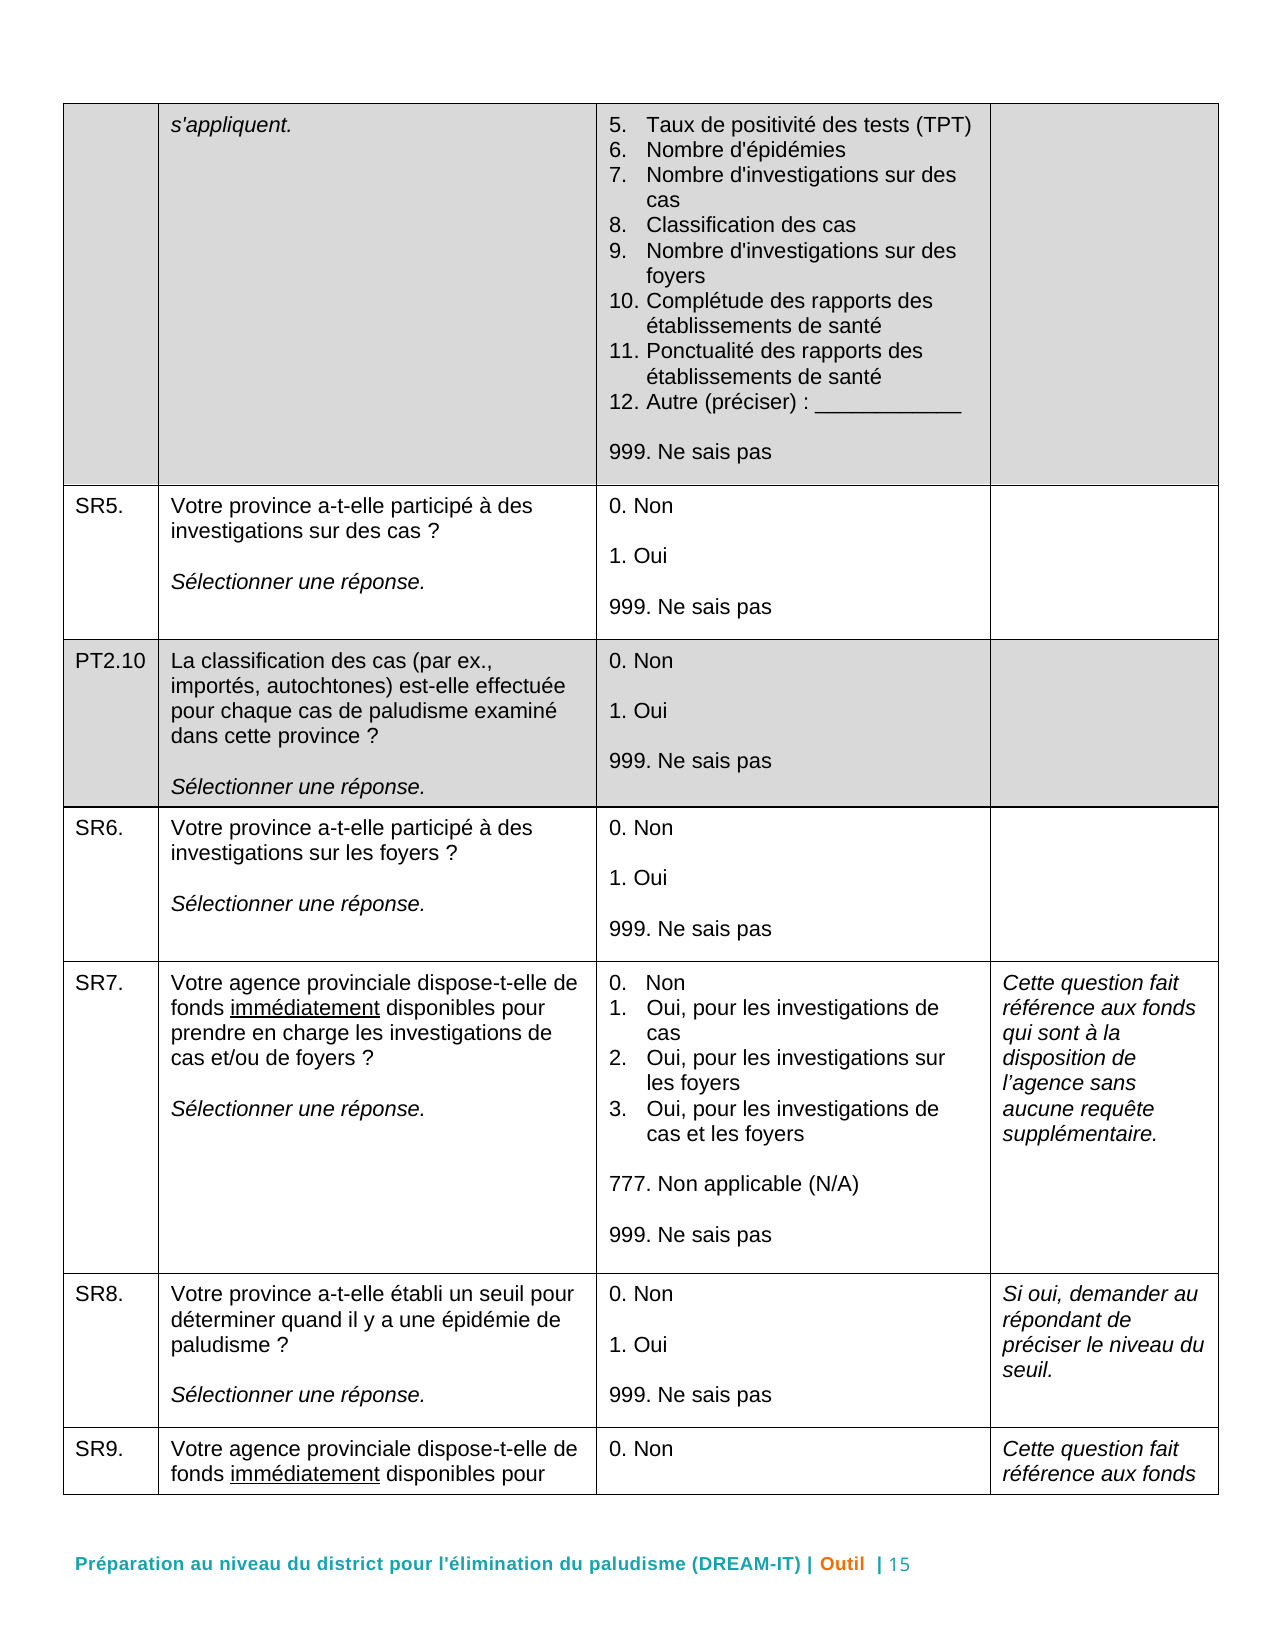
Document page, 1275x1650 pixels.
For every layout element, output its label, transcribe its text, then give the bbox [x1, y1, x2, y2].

table_cell Votre agence provinciale dispose-t-elle de fonds immédiatement disponibles pour prendre en charge les investigations de cas et/ou de foyers ? Sélectionner une réponse. [159, 963, 596, 1274]
table_cell [991, 104, 1218, 484]
table_cell 0. Non 1. Oui 999. Ne sais pas [597, 1275, 990, 1429]
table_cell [991, 1430, 1218, 1495]
table_cell La classification des cas (par ex., importés, autochtones) est-elle effectuée pour chaque cas de paludisme examiné dans cette province ? Sélectionner une réponse. [159, 641, 596, 807]
table_cell 0. Non 1. Oui 999. Ne sais pas [597, 486, 990, 640]
table_cell SR7. [64, 963, 158, 1274]
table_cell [597, 1430, 990, 1495]
table_cell Votre province a-t-elle participé à des investigations sur les foyers ? Sélectionner une réponse. [159, 808, 596, 962]
table_cell PT2.10 [64, 641, 158, 807]
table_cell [159, 104, 596, 484]
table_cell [159, 1430, 596, 1495]
table_cell [991, 486, 1218, 640]
table_cell Cette question fait référence aux fonds qui sont à la disposition de l’agence sans aucune requête supplémentaire. [991, 963, 1218, 1274]
table_cell SR9. [64, 1430, 158, 1495]
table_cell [597, 104, 990, 484]
table_cell [991, 808, 1218, 962]
table_cell SR8. [64, 1275, 158, 1429]
table_cell PT2.9 [64, 104, 158, 484]
table_cell Votre province a-t-elle participé à des investigations sur des cas ? Sélectionner une réponse. [159, 486, 596, 640]
table_cell SR5. [64, 486, 158, 640]
table_cell Votre province a-t-elle établi un seuil pour déterminer quand il y a une épidémie de paludisme ? Sélectionner une réponse. [159, 1275, 596, 1429]
table_cell Si oui, demander au répondant de préciser le niveau du seuil. [991, 1275, 1218, 1429]
table_cell SR6. [64, 808, 158, 962]
table_cell 0. Non 1. Oui 999. Ne sais pas [597, 808, 990, 962]
table_cell 0. Non Oui, pour les investigations de cas Oui, pour les investigations sur les foyers Oui, pour les investigations de cas et les foyers 777. Non applicable (N/A) 999. Ne sais pas [597, 963, 990, 1274]
table_cell [991, 641, 1218, 807]
table_cell 0. Non 1. Oui 999. Ne sais pas [597, 641, 990, 807]
